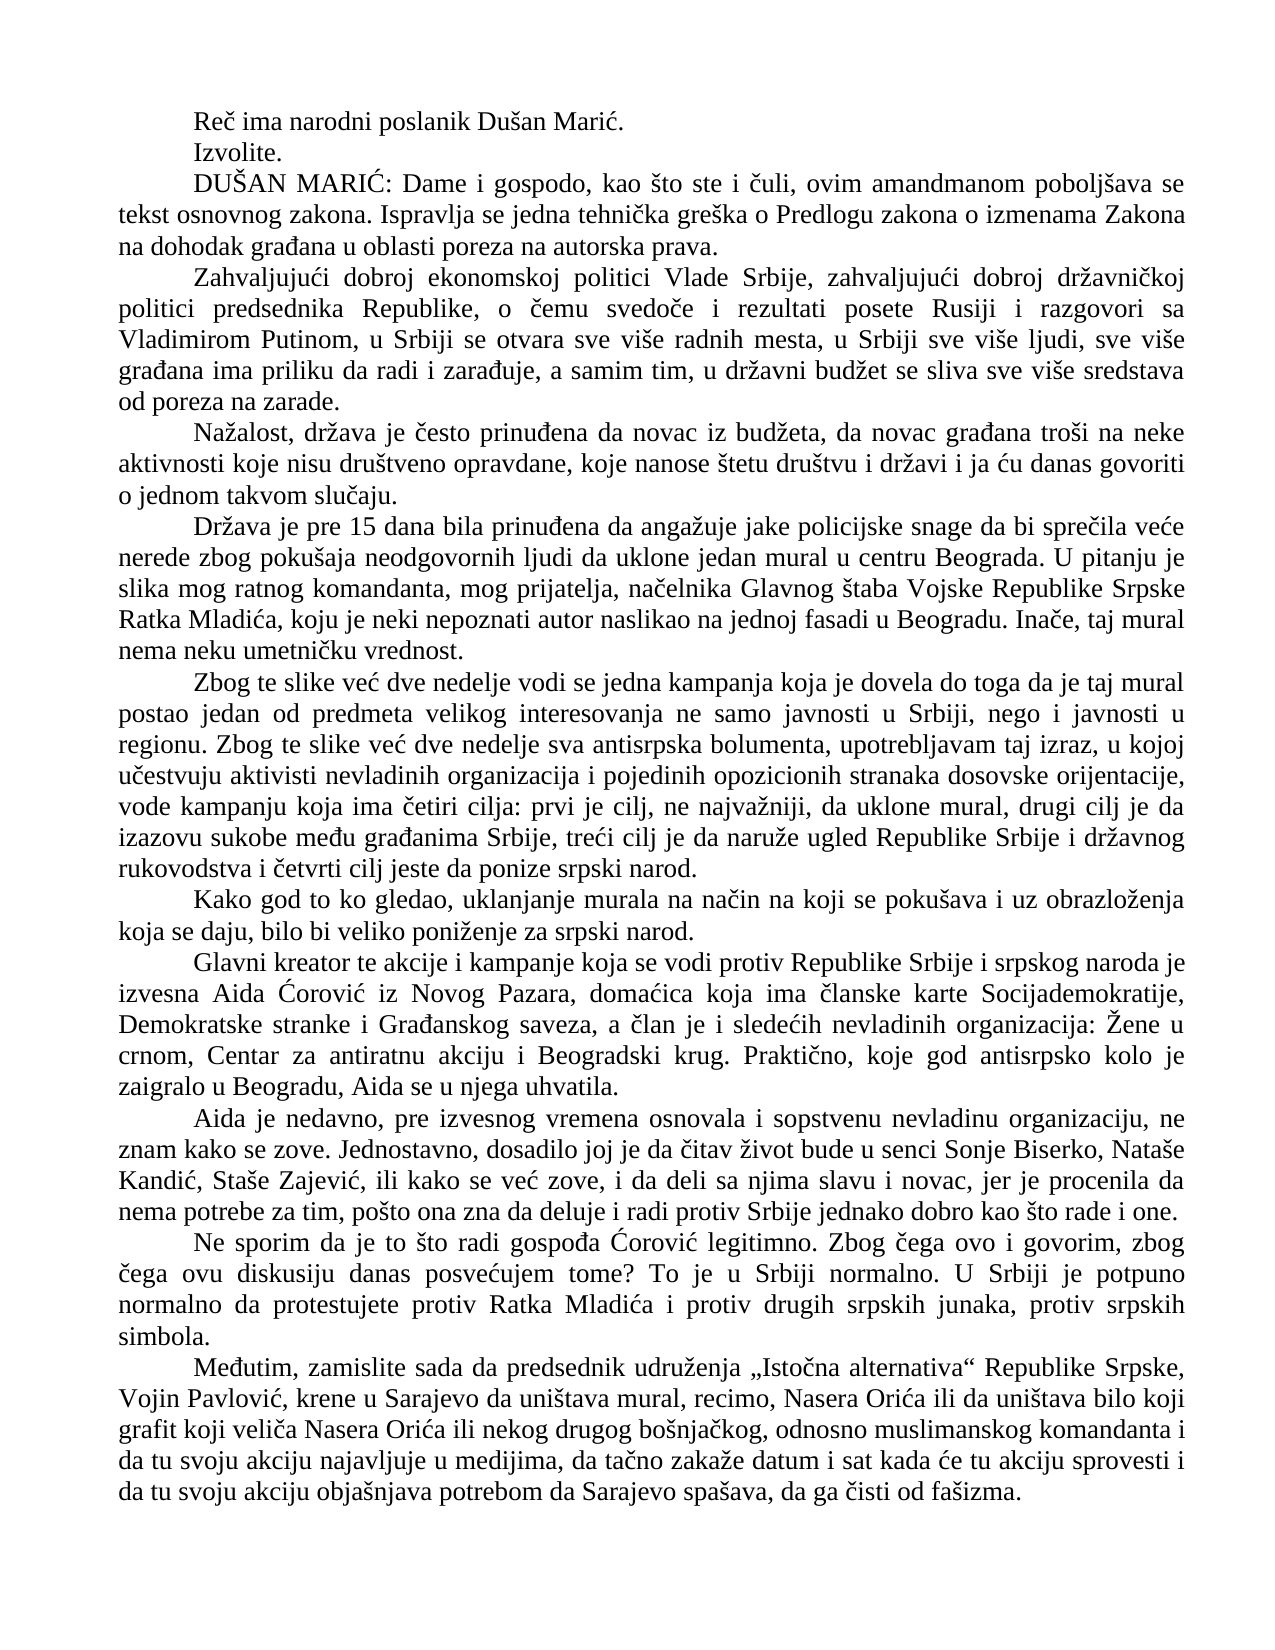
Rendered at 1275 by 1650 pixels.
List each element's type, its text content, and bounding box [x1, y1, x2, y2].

text Ne sporim da je to što radi gospođa Ćorović legitimno. Zbog čega ovo i govorim, zbog čega ovu diskusiju danas posvećujem tome? To je u Srbiji normalno. U Srbiji je potpuno normalno da protestujete protiv Ratka Mladića i protiv drugih srpskih junaka, protiv srpskih simbola. [118, 1226, 1186, 1351]
text Međutim, zamislite sada da predsednik udruženja „Istočna alternativa“ Republike Srpske, Vojin Pavlović, krene u Sarajevo da uništava mural, recimo, Nasera Orića ili da uništava bilo koji grafit koji veliča Nasera Orića ili nekog drugog bošnjačkog, odnosno muslimanskog komandanta i da tu svoju akciju najavljuje u medijima, da tačno zakaže datum i sat kada će tu akciju sprovesti i da tu svoju akciju objašnjava potrebom da Sarajevo spašava, da ga čisti od fašizma. [118, 1351, 1186, 1507]
text Kako god to ko gledao, uklanjanje murala na način na koji se pokušava i uz obrazloženja koja se daju, bilo bi veliko poniženje za srpski narod. [118, 884, 1186, 946]
text Zahvaljujući dobroj ekonomskoj politici Vlade Srbije, zahvaljujući dobroj državničkoj politici predsednika Republike, o čemu svedoče i rezultati posete Rusiji i razgovori sa Vladimirom Putinom, u Srbiji se otvara sve više radnih mesta, u Srbiji sve više ljudi, sve više građana ima priliku da radi i zarađuje, a samim tim, u državni budžet se sliva sve više sredstava od poreza na zarade. [118, 261, 1186, 416]
text Država je pre 15 dana bila prinuđena da angažuje jake policijske snage da bi sprečila veće nerede zbog pokušaja neodgovornih ljudi da uklone jedan mural u centru Beograda. U pitanju je slika mog ratnog komandanta, mog prijatelja, načelnika Glavnog štaba Vojske Republike Srpske Ratka Mladića, koju je neki nepoznati autor naslikao na jednoj fasadi u Beogradu. Inače, taj mural nema neku umetničku vrednost. [118, 510, 1186, 666]
text Zbog te slike već dve nedelje vodi se jedna kampanja koja je dovela do toga da je taj mural postao jedan od predmeta velikog interesovanja ne samo javnosti u Srbiji, nego i javnosti u regionu. Zbog te slike već dve nedelje sva antisrpska bolumenta, upotrebljavam taj izraz, u kojoj učestvuju aktivisti nevladinih organizacija i pojedinih opozicionih stranaka dosovske orijentacije, vode kampanju koja ima četiri cilja: prvi je cilj, ne najvažniji, da uklone mural, drugi cilj je da izazovu sukobe među građanima Srbije, treći cilj je da naruže ugled Republike Srbije i državnog rukovodstva i četvrti cilj jeste da ponize srpski narod. [118, 666, 1186, 884]
text Izvolite. [118, 136, 1186, 167]
text Glavni kreator te akcije i kampanje koja se vodi protiv Republike Srbije i srpskog naroda je izvesna Aida Ćorović iz Novog Pazara, domaćica koja ima članske karte Socijademokratije, Demokratske stranke i Građanskog saveza, a član je i sledećih nevladinih organizacija: Žene u crnom, Centar za antiratnu akciju i Beogradski krug. Praktično, koje god antisrpsko kolo je zaigralo u Beogradu, Aida se u njega uhvatila. [118, 946, 1186, 1102]
text DUŠAN MARIĆ: Dame i gospodo, kao što ste i čuli, ovim amandmanom poboljšava se tekst osnovnog zakona. Ispravlja se jedna tehnička greška o Predlogu zakona o izmenama Zakona na dohodak građana u oblasti poreza na autorska prava. [118, 167, 1186, 261]
text Nažalost, država je često prinuđena da novac iz budžeta, da novac građana troši na neke aktivnosti koje nisu društveno opravdane, koje nanose štetu društvu i državi i ja ću danas govoriti o jednom takvom slučaju. [118, 416, 1186, 510]
text Aida je nedavno, pre izvesnog vremena osnovala i sopstvenu nevladinu organizaciju, ne znam kako se zove. Jednostavno, dosadilo joj je da čitav život bude u senci Sonje Biserko, Nataše Kandić, Staše Zajević, ili kako se već zove, i da deli sa njima slavu i novac, jer je procenila da nema potrebe za tim, pošto ona zna da deluje i radi protiv Srbije jednako dobro kao što rade i one. [118, 1102, 1186, 1226]
text Reč ima narodni poslanik Dušan Marić. [118, 105, 1186, 136]
